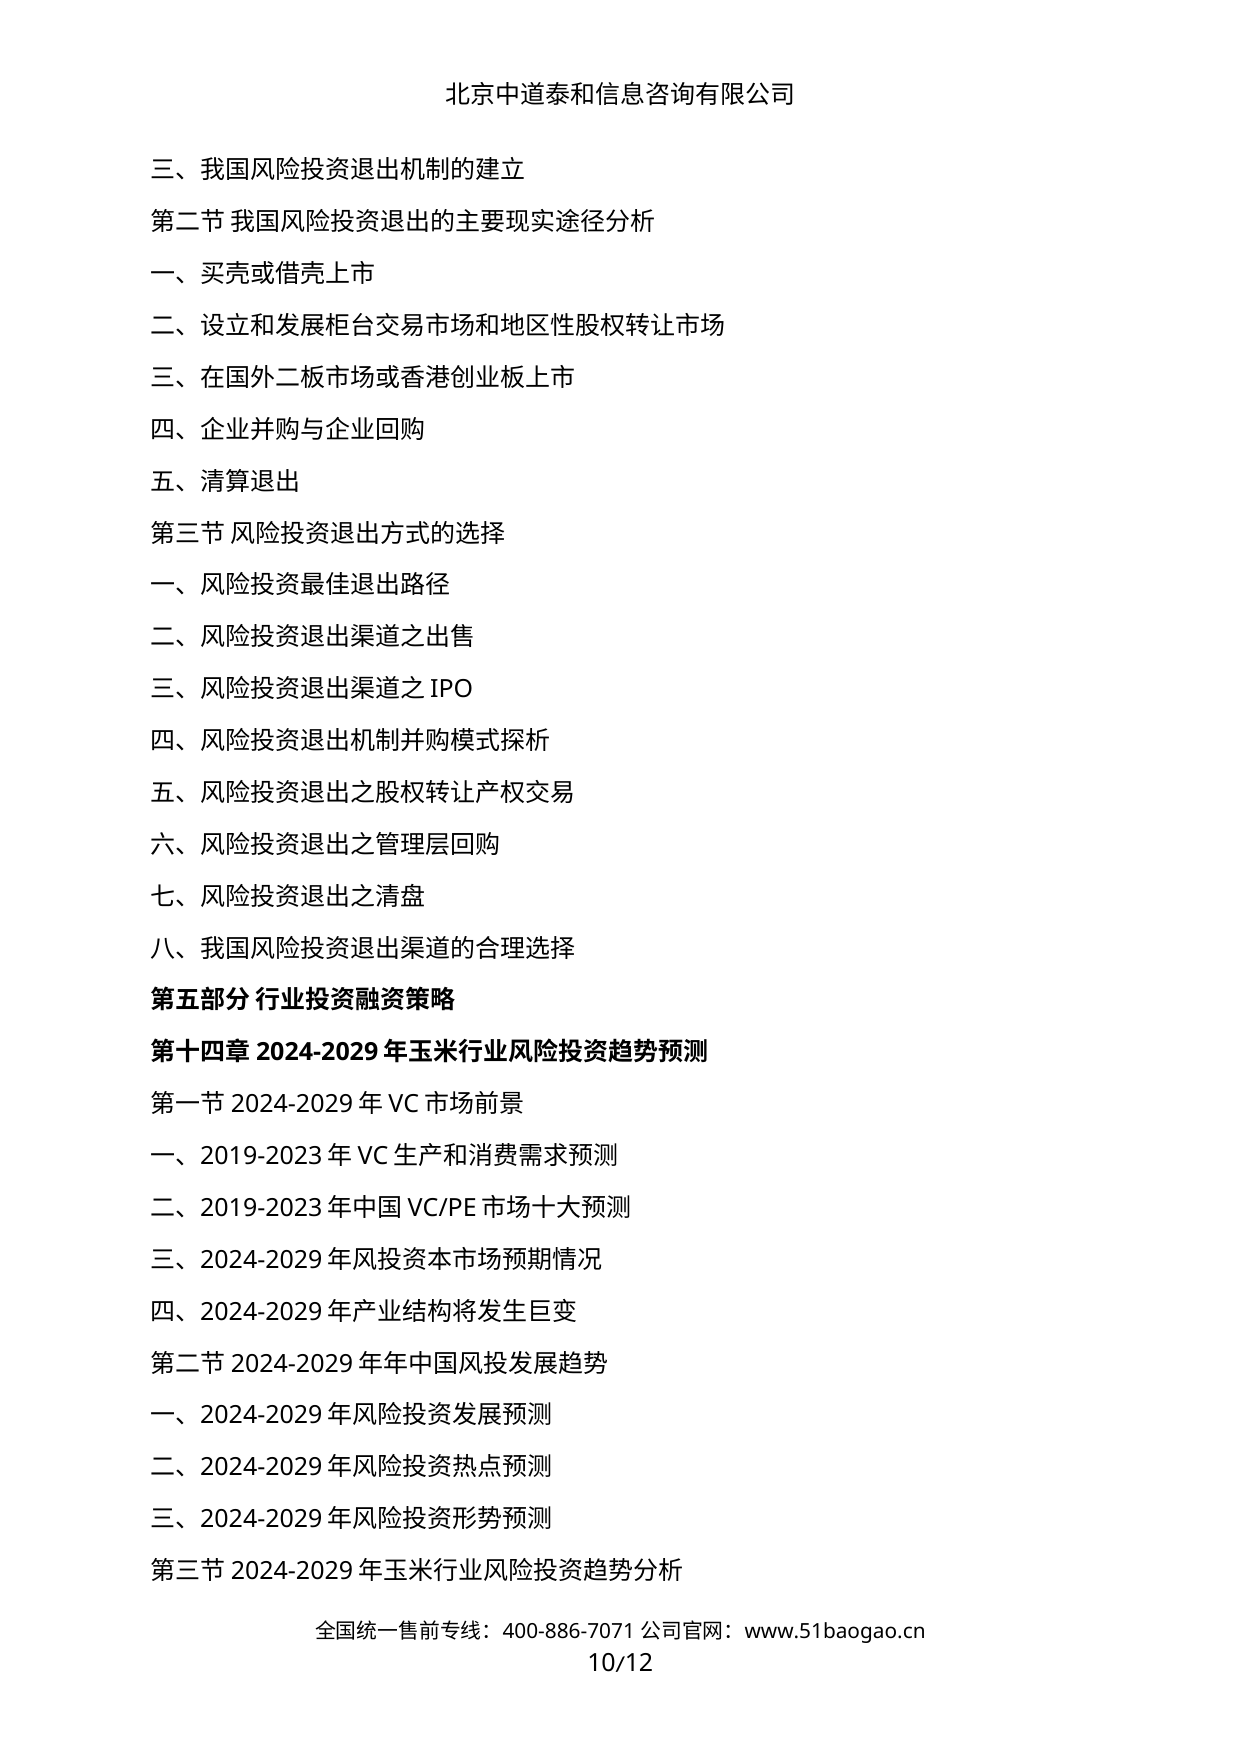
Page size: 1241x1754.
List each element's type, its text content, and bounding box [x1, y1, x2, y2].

text 三、风险投资退出渠道之IPO [150, 669, 1090, 705]
text 第二节 2024-2029年年中国风投发展趋势 [150, 1343, 1090, 1379]
text 二、设立和发展柜台交易市场和地区性股权转让市场 [150, 306, 1090, 342]
text 一、风险投资最佳退出路径 [150, 565, 1090, 601]
text 二、风险投资退出渠道之出售 [150, 617, 1090, 653]
text 三、在国外二板市场或香港创业板上市 [150, 357, 1090, 394]
text 第五部分 行业投资融资策略 [150, 980, 1090, 1016]
text 一、2024-2029年风险投资发展预测 [150, 1395, 1090, 1431]
text 三、我国风险投资退出机制的建立 [150, 150, 1090, 186]
text 第十四章 2024-2029年玉米行业风险投资趋势预测 [150, 1032, 1090, 1068]
text 第一节 2024-2029年VC市场前景 [150, 1084, 1090, 1120]
text 八、我国风险投资退出渠道的合理选择 [150, 928, 1090, 964]
text 四、风险投资退出机制并购模式探析 [150, 721, 1090, 757]
text 第二节 我国风险投资退出的主要现实途径分析 [150, 202, 1090, 238]
text 二、2019-2023年中国VC/PE市场十大预测 [150, 1187, 1090, 1224]
text 一、买壳或借壳上市 [150, 254, 1090, 290]
text 三、2024-2029年风险投资形势预测 [150, 1499, 1090, 1535]
text 六、风险投资退出之管理层回购 [150, 824, 1090, 861]
text 四、2024-2029年产业结构将发生巨变 [150, 1291, 1090, 1327]
text 二、2024-2029年风险投资热点预测 [150, 1447, 1090, 1483]
text 三、2024-2029年风投资本市场预期情况 [150, 1239, 1090, 1276]
text 第三节 2024-2029年玉米行业风险投资趋势分析 [150, 1551, 1090, 1587]
text 七、风险投资退出之清盘 [150, 876, 1090, 912]
text 四、企业并购与企业回购 [150, 409, 1090, 446]
text 五、清算退出 [150, 461, 1090, 497]
text 五、风险投资退出之股权转让产权交易 [150, 772, 1090, 809]
text 一、2019-2023年VC生产和消费需求预测 [150, 1136, 1090, 1172]
text 第三节 风险投资退出方式的选择 [150, 513, 1090, 549]
